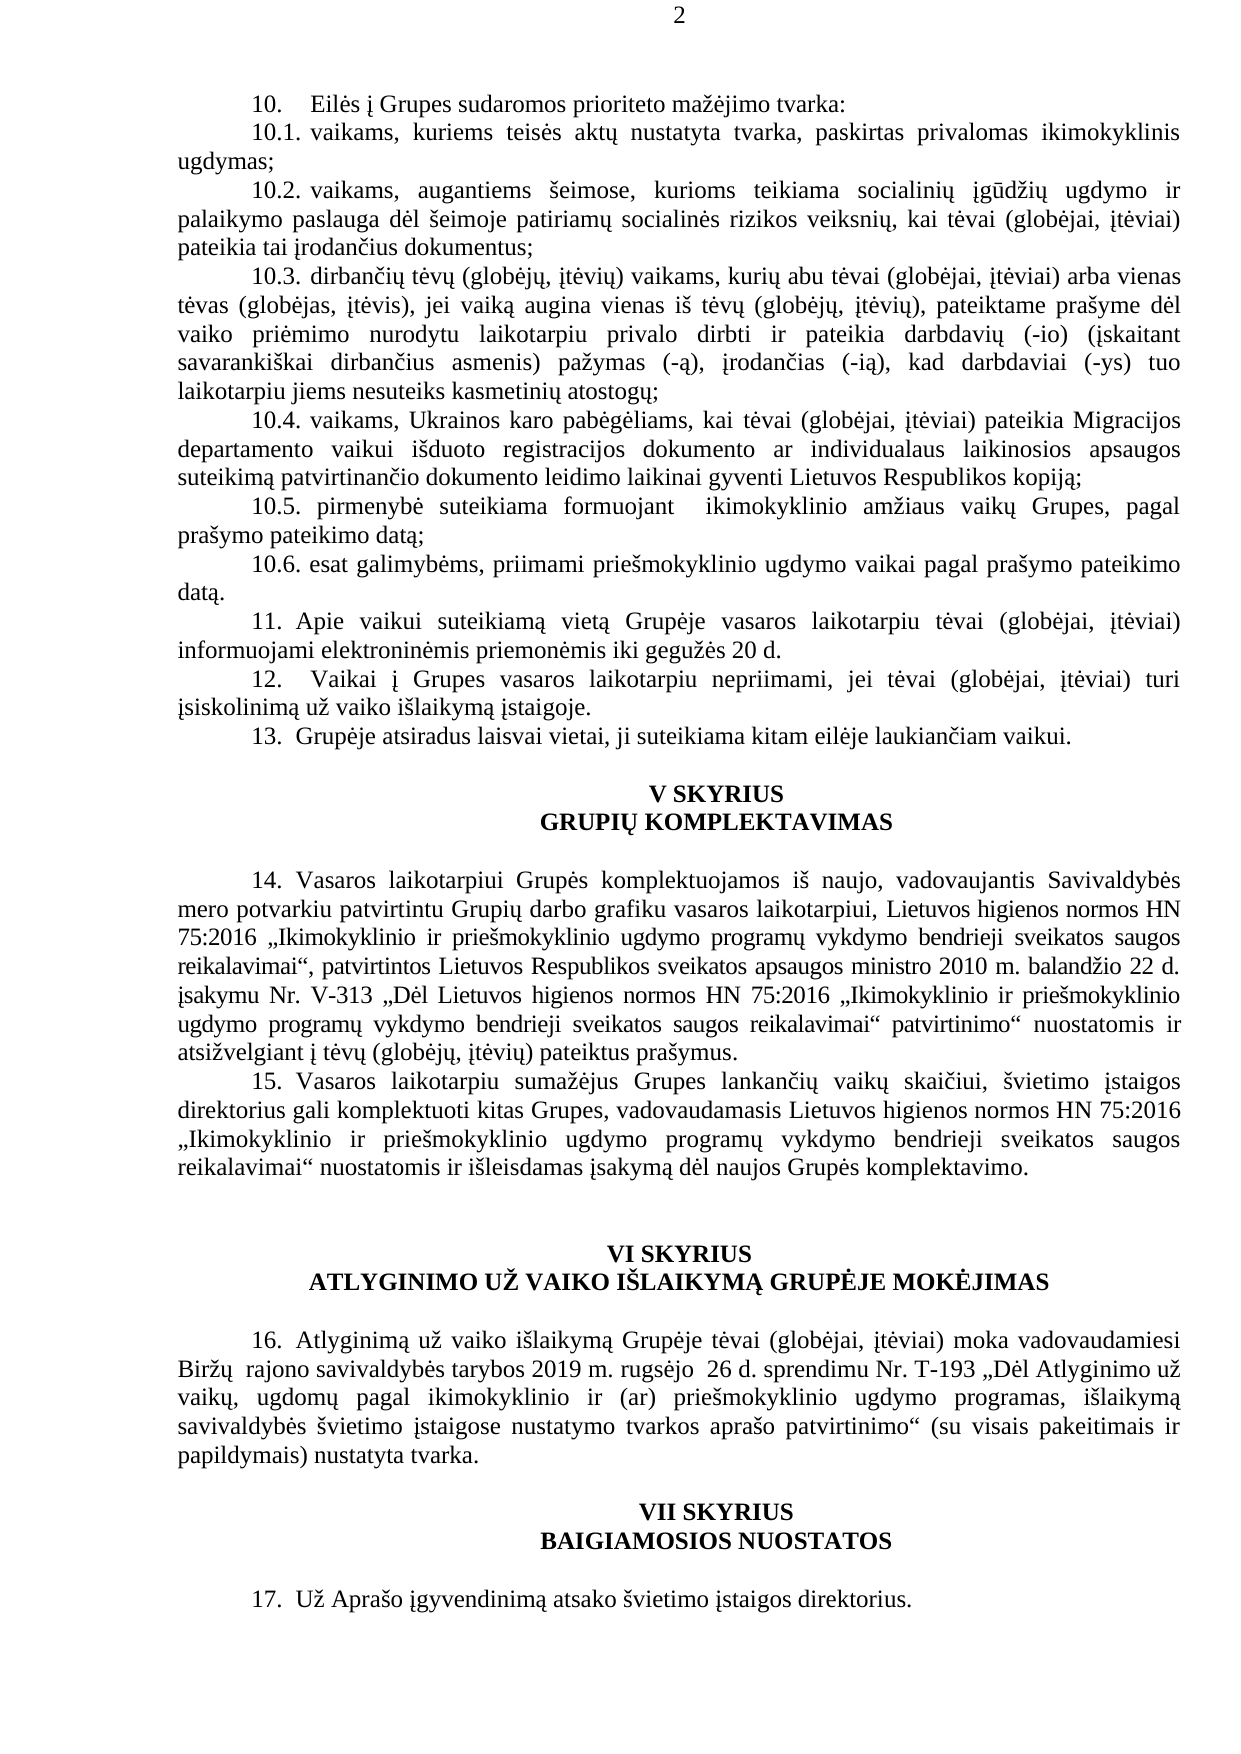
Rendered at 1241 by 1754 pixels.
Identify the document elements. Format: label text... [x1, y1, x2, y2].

text VII SKYRIUS [177, 1497, 1181, 1526]
text V SKYRIUS [177, 779, 1181, 807]
text 10.4. vaikams, Ukrainos karo pabėgėliams, kai tėvai (globėjai, įtėviai) pateikia Migracijos departamento vaikui išduoto registracijos dokumento ar individualaus laikinosios apsaugos suteikimą patvirtinančio dokumento leidimo laikinai gyventi Lietuvos Respublikos kopiją; [177, 405, 1181, 491]
text 10. Eilės į Grupes sudaromos prioriteto mažėjimo tvarka: [177, 89, 1181, 117]
text 10.6. esat galimybėms, priimami priešmokyklinio ugdymo vaikai pagal prašymo pateikimo datą. [177, 549, 1181, 606]
text 15. Vasaros laikotarpiu sumažėjus Grupes lankančių vaikų skaičiui, švietimo įstaigos direktorius gali komplektuoti kitas Grupes, vadovaudamasis Lietuvos higienos normos HN 75:2016 „Ikimokyklinio ir priešmokyklinio ugdymo programų vykdymo bendrieji sveikatos saugos reikalavimai“ nuostatomis ir išleisdamas įsakymą dėl naujos Grupės komplektavimo. [177, 1066, 1181, 1181]
text BAIGIAMOSIOS NUOSTATOS [177, 1526, 1181, 1555]
text 14. Vasaros laikotarpiui Grupės komplektuojamos iš naujo, vadovaujantis Savivaldybės mero potvarkiu patvirtintu Grupių darbo grafiku vasaros laikotarpiui, Lietuvos higienos normos HN 75:2016 „Ikimokyklinio ir priešmokyklinio ugdymo programų vykdymo bendrieji sveikatos saugos reikalavimai“, patvirtintos Lietuvos Respublikos sveikatos apsaugos ministro 2010 m. balandžio 22 d. įsakymu Nr. V-313 „Dėl Lietuvos higienos normos HN 75:2016 „Ikimokyklinio ir priešmokyklinio ugdymo programų vykdymo bendrieji sveikatos saugos reikalavimai“ patvirtinimo“ nuostatomis ir atsižvelgiant į tėvų (globėjų, įtėvių) pateiktus prašymus. [177, 865, 1181, 1066]
text 10.5. pirmenybė suteikiama formuojant ikimokyklinio amžiaus vaikų Grupes, pagal prašymo pateikimo datą; [177, 491, 1181, 549]
text 10.2. vaikams, augantiems šeimose, kurioms teikiama socialinių įgūdžių ugdymo ir palaikymo paslauga dėl šeimoje patiriamų socialinės rizikos veiksnių, kai tėvai (globėjai, įtėviai) pateikia tai įrodančius dokumentus; [177, 175, 1181, 261]
text 10.3. dirbančių tėvų (globėjų, įtėvių) vaikams, kurių abu tėvai (globėjai, įtėviai) arba vienas tėvas (globėjas, įtėvis), jei vaiką augina vienas iš tėvų (globėjų, įtėvių), pateiktame prašyme dėl vaiko priėmimo nurodytu laikotarpiu privalo dirbti ir pateikia darbdavių (-io) (įskaitant savarankiškai dirbančius asmenis) pažymas (-ą), įrodančias (-ią), kad darbdaviai (-ys) tuo laikotarpiu jiems nesuteiks kasmetinių atostogų; [177, 261, 1181, 405]
text ATLYGINIMO UŽ VAIKO IŠLAIKYMĄ GRUPĖJE MOKĖJIMAS [177, 1267, 1181, 1296]
text 12. Vaikai į Grupes vasaros laikotarpiu nepriimami, jei tėvai (globėjai, įtėviai) turi įsiskolinimą už vaiko išlaikymą įstaigoje. [177, 664, 1181, 721]
text 16. Atlyginimą už vaiko išlaikymą Grupėje tėvai (globėjai, įtėviai) moka vadovaudamiesi Biržų rajono savivaldybės tarybos 2019 m. rugsėjo 26 d. sprendimu Nr. T-193 „Dėl Atlyginimo už vaikų, ugdomų pagal ikimokyklinio ir (ar) priešmokyklinio ugdymo programas, išlaikymą savivaldybės švietimo įstaigose nustatymo tvarkos aprašo patvirtinimo“ (su visais pakeitimais ir papildymais) nustatyta tvarka. [177, 1325, 1181, 1469]
text 13. Grupėje atsiradus laisvai vietai, ji suteikiama kitam eilėje laukiančiam vaikui. [177, 721, 1181, 750]
text 17. Už Aprašo įgyvendinimą atsako švietimo įstaigos direktorius. [177, 1584, 1181, 1612]
text GRUPIŲ KOMPLEKTAVIMAS [177, 807, 1181, 836]
text VI SKYRIUS [177, 1239, 1181, 1267]
text 10.1. vaikams, kuriems teisės aktų nustatyta tvarka, paskirtas privalomas ikimokyklinis ugdymas; [177, 117, 1181, 175]
text 11. Apie vaikui suteikiamą vietą Grupėje vasaros laikotarpiu tėvai (globėjai, įtėviai) informuojami elektroninėmis priemonėmis iki gegužės 20 d. [177, 606, 1181, 664]
